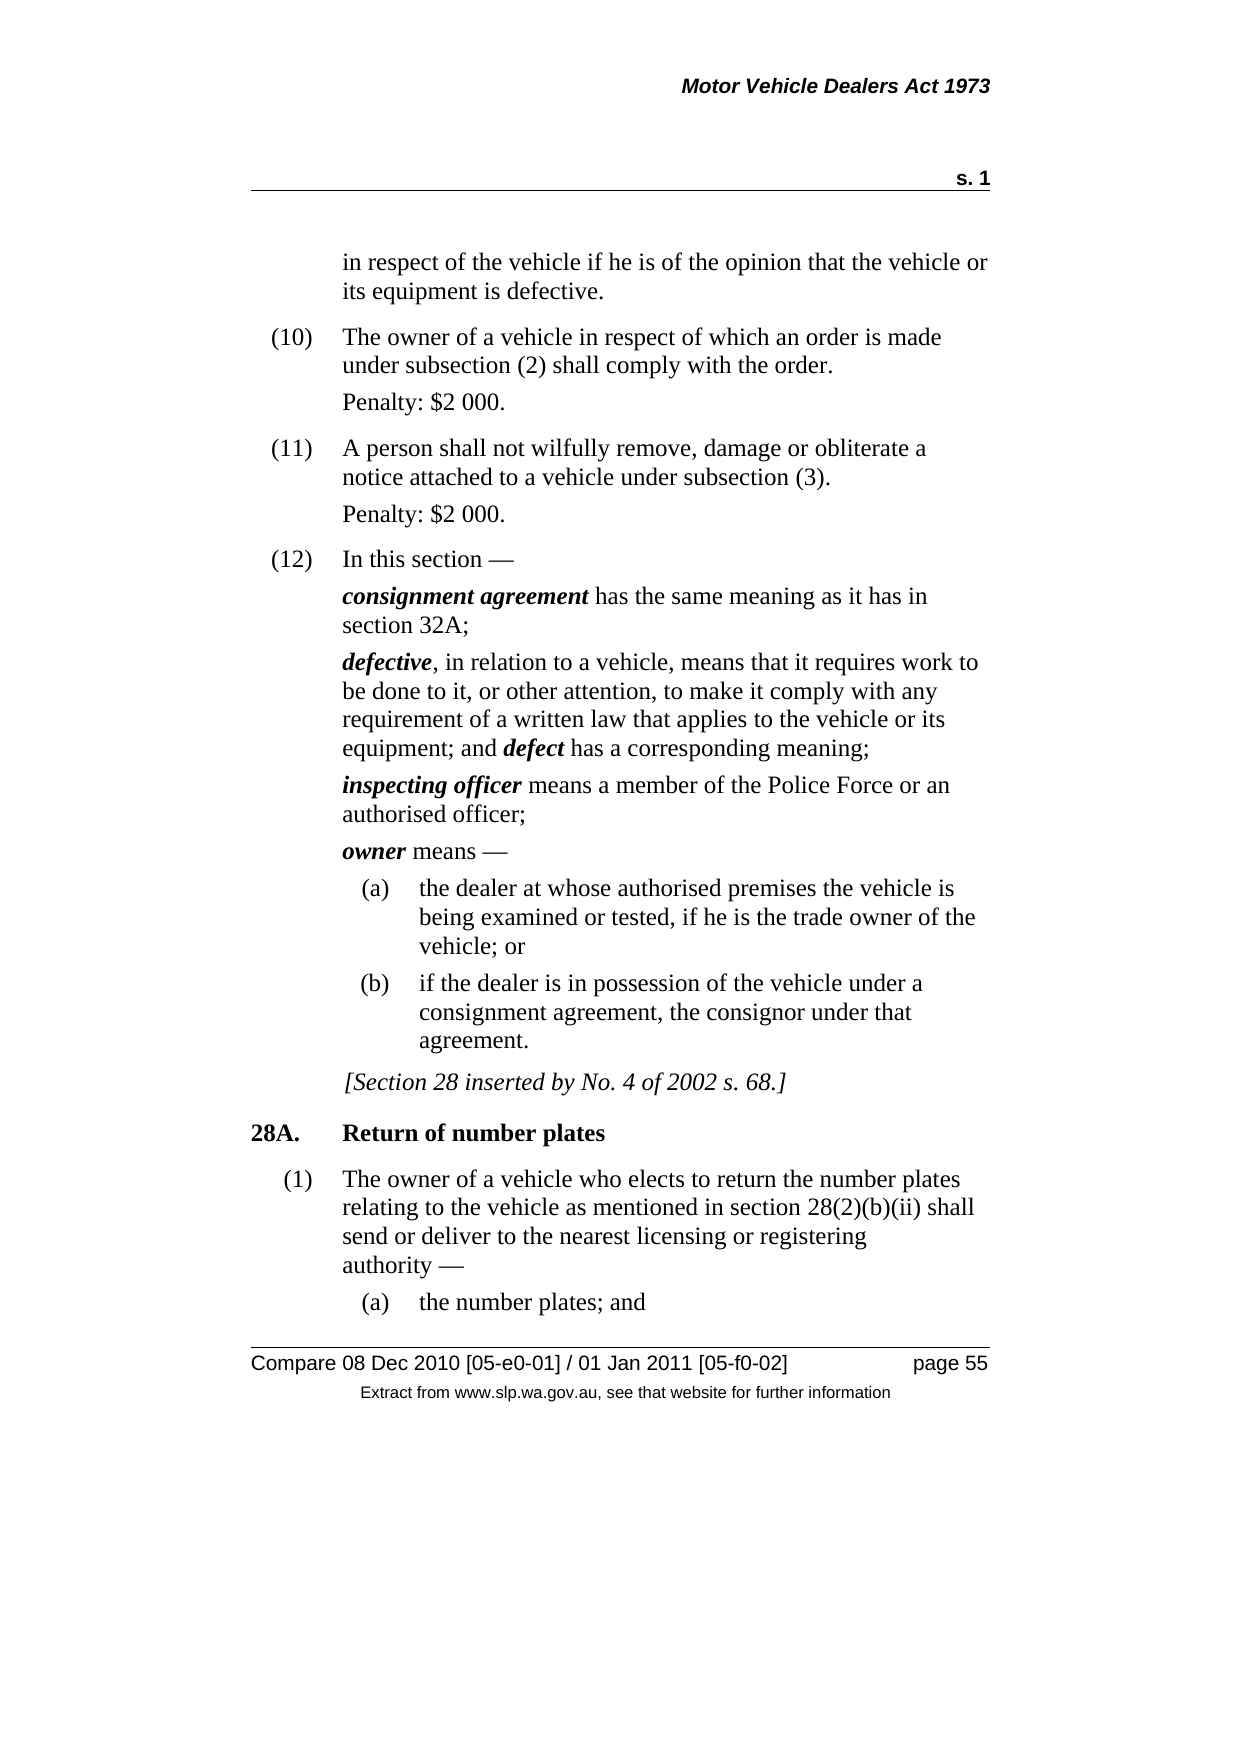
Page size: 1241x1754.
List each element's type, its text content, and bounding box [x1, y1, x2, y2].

subtitle 28A. Return of number plates [251, 1118, 990, 1147]
text inspecting officer means a member of the Police Force or an authorised officer; [251, 770, 990, 828]
text consignment agreement has the same meaning as it has in section 32A; [251, 581, 990, 639]
text (a) the dealer at whose authorised premises the vehicle is being examined or tested, if he is the trade owner of the vehicle; or [251, 873, 990, 959]
text (10) The owner of a vehicle in respect of which an order is made under subsection (2) shall comply with the order. [251, 322, 990, 379]
text owner means — [251, 836, 990, 865]
text (12) In this section — [251, 544, 990, 573]
text (11) A person shall not wilfully remove, damage or obliterate a notice attached to a vehicle under subsection (3). [251, 433, 990, 490]
text Penalty: $2 000. [251, 387, 990, 416]
text [Section 28 inserted by No. 4 of 2002 s. 68.] [251, 1067, 990, 1095]
text (a) the number plates; and [251, 1287, 990, 1316]
text Penalty: $2 000. [251, 499, 990, 527]
text (b) if the dealer is in possession of the vehicle under a consignment agreement, the consignor under that agreement. [251, 968, 990, 1054]
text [251, 247, 990, 305]
text defective, in relation to a vehicle, means that it requires work to be done to it, or other attention, to make it comply with any requirement of a written law that applies to the vehicle or its equipment; and defect has a corresponding meaning; [251, 647, 990, 762]
text (1) The owner of a vehicle who elects to return the number plates relating to the vehicle as mentioned in section 28(2)(b)(ii) shall send or deliver to the nearest licensing or registering authority — [251, 1164, 990, 1279]
